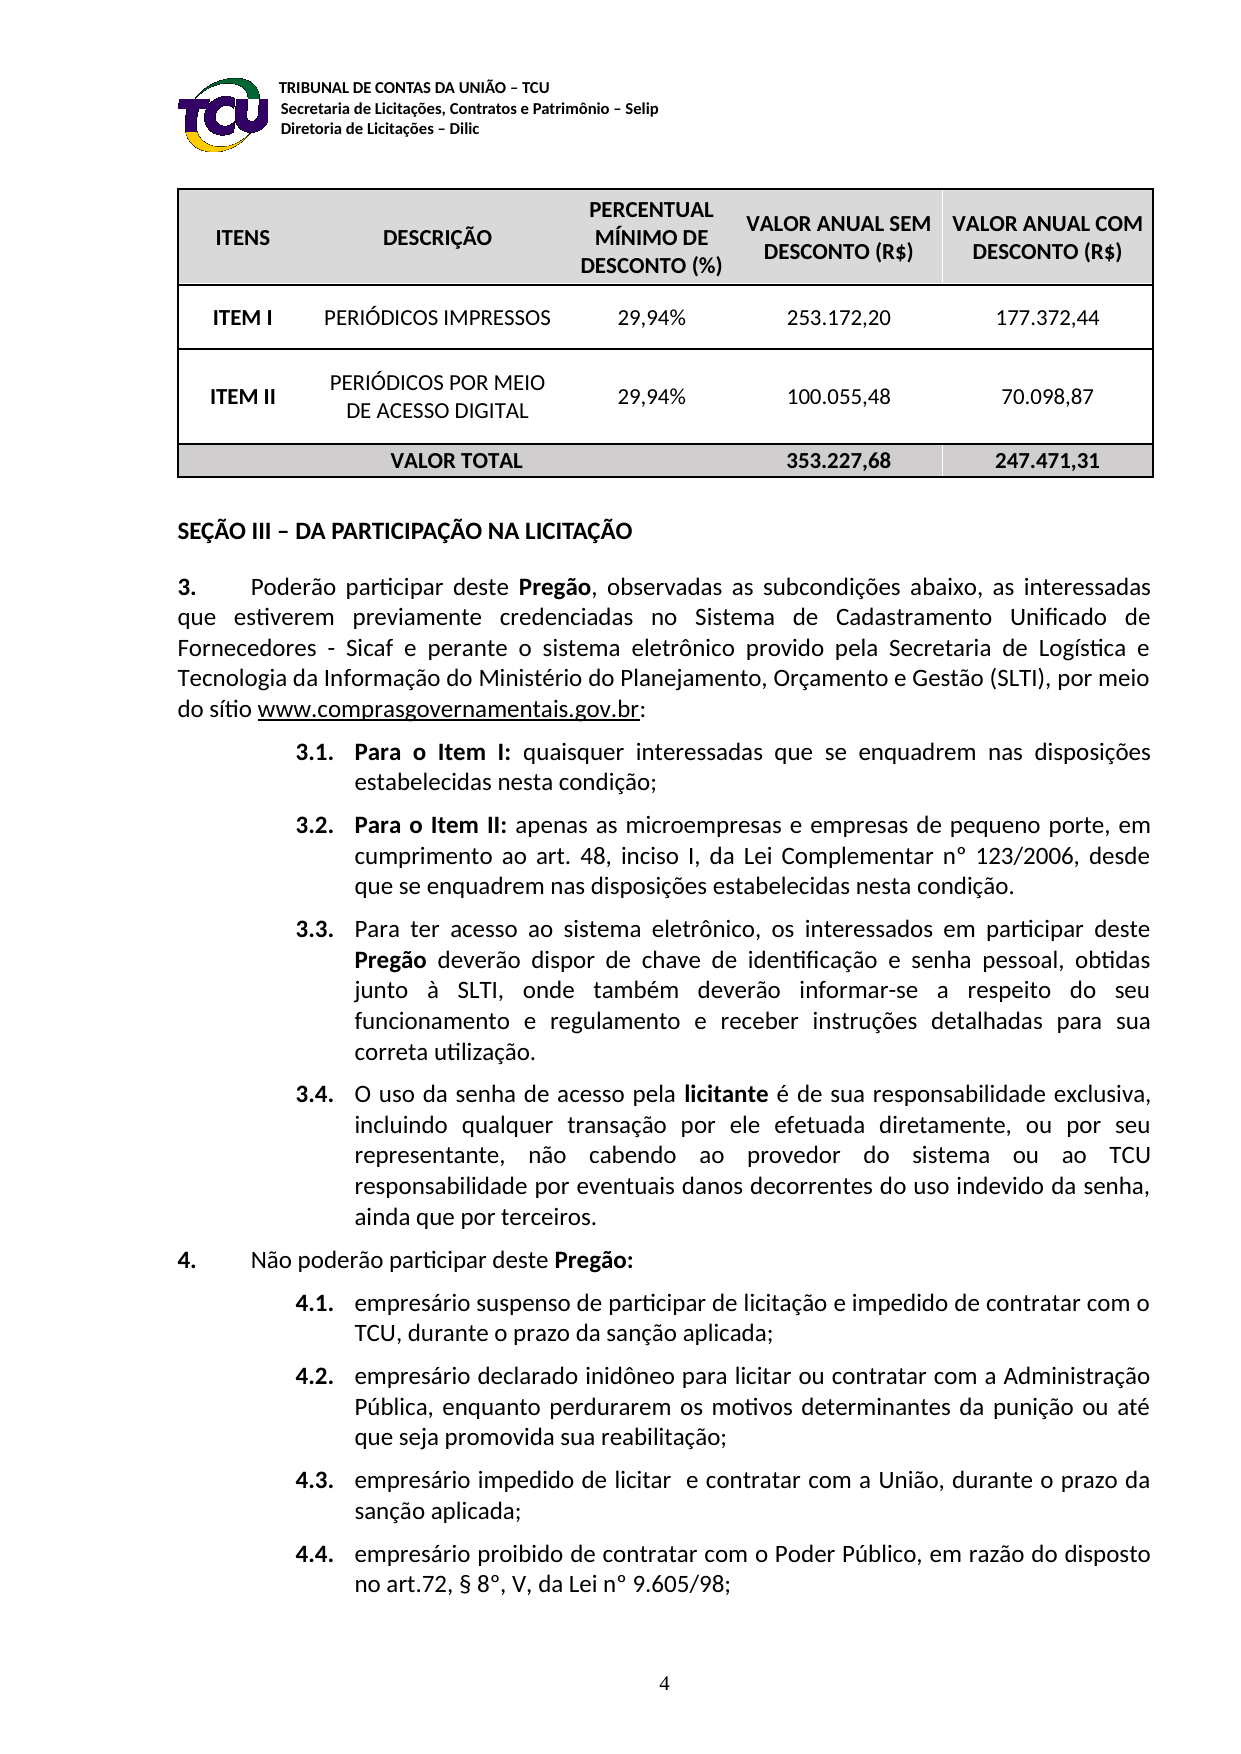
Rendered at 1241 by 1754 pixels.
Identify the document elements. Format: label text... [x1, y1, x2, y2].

list Não poderão participar deste Pregão: [177, 1244, 1152, 1274]
table_cell PERIÓDICOS IMPRESSOS [307, 286, 568, 348]
list Poderão participar deste Pregão, observadas as subcondições abaixo, as interessadas que estiverem previamente credenciadas no Sistema de Cadastramento Unificado de Fornecedores - Sicaf e perante o sistema eletrônico provido pela Secretaria de Logística e Tecnologia da Informação do Ministério do Planejamento, Orçamento e Gestão (SLTI), por meio do sítio www.comprasgovernamentais.gov.br: [177, 571, 1152, 723]
list Para ter acesso ao sistema eletrônico, os interessados em participar deste Pregão deverão dispor de chave de identificação e senha pessoal, obtidas junto à SLTI, onde também deverão informar-se a respeito do seu funcionamento e regulamento e receber instruções detalhadas para sua correta utilização. [295, 913, 1152, 1066]
table_cell 247.471,31 [943, 445, 1152, 476]
list Para o Item II: apenas as microempresas e empresas de pequeno porte, em cumprimento ao art. 48, inciso I, da Lei Complementar nº 123/2006, desde que se enquadrem nas disposições estabelecidas nesta condição. [295, 809, 1152, 901]
list empresário proibido de contratar com o Poder Público, em razão do disposto no art.72, § 8º, V, da Lei nº 9.605/98; [295, 1538, 1152, 1599]
table_header VALOR ANUAL SEM DESCONTO (R$) [735, 190, 942, 283]
table_cell ITEM II [179, 350, 307, 443]
table_cell 177.372,44 [943, 286, 1152, 348]
table_header PERCENTUAL MÍNIMO DE DESCONTO (%) [568, 190, 735, 283]
table_cell 29,94% [568, 350, 735, 443]
table_cell 353.227,68 [735, 445, 942, 476]
subtitle SEÇÃO III – DA PARTICIPAÇÃO NA LICITAÇÃO [177, 515, 1152, 546]
table_header ITENS [179, 190, 307, 283]
table_cell 100.055,48 [735, 350, 942, 443]
table_cell VALOR TOTAL [179, 445, 735, 476]
picture [177, 78, 268, 152]
list Para o Item I: quaisquer interessadas que se enquadrem nas disposições estabelecidas nesta condição; [295, 736, 1152, 797]
table_header DESCRIÇÃO [307, 190, 568, 283]
table_cell 70.098,87 [943, 350, 1152, 443]
table_cell ITEM I [179, 286, 307, 348]
table_cell 29,94% [568, 286, 735, 348]
list empresário impedido de licitar e contratar com a União, durante o prazo da sanção aplicada; [295, 1464, 1152, 1525]
table_cell 253.172,20 [735, 286, 942, 348]
table_header VALOR ANUAL COM DESCONTO (R$) [943, 190, 1152, 283]
list O uso da senha de acesso pela licitante é de sua responsabilidade exclusiva, incluindo qualquer transação por ele efetuada diretamente, ou por seu representante, não cabendo ao provedor do sistema ou ao TCU responsabilidade por eventuais danos decorrentes do uso indevido da senha, ainda que por terceiros. [295, 1079, 1152, 1231]
table_cell PERIÓDICOS POR MEIO DE ACESSO DIGITAL [307, 350, 568, 443]
list empresário suspenso de participar de licitação e impedido de contratar com o TCU, durante o prazo da sanção aplicada; [295, 1287, 1152, 1348]
list empresário declarado inidôneo para licitar ou contratar com a Administração Pública, enquanto perdurarem os motivos determinantes da punição ou até que seja promovida sua reabilitação; [295, 1360, 1152, 1452]
